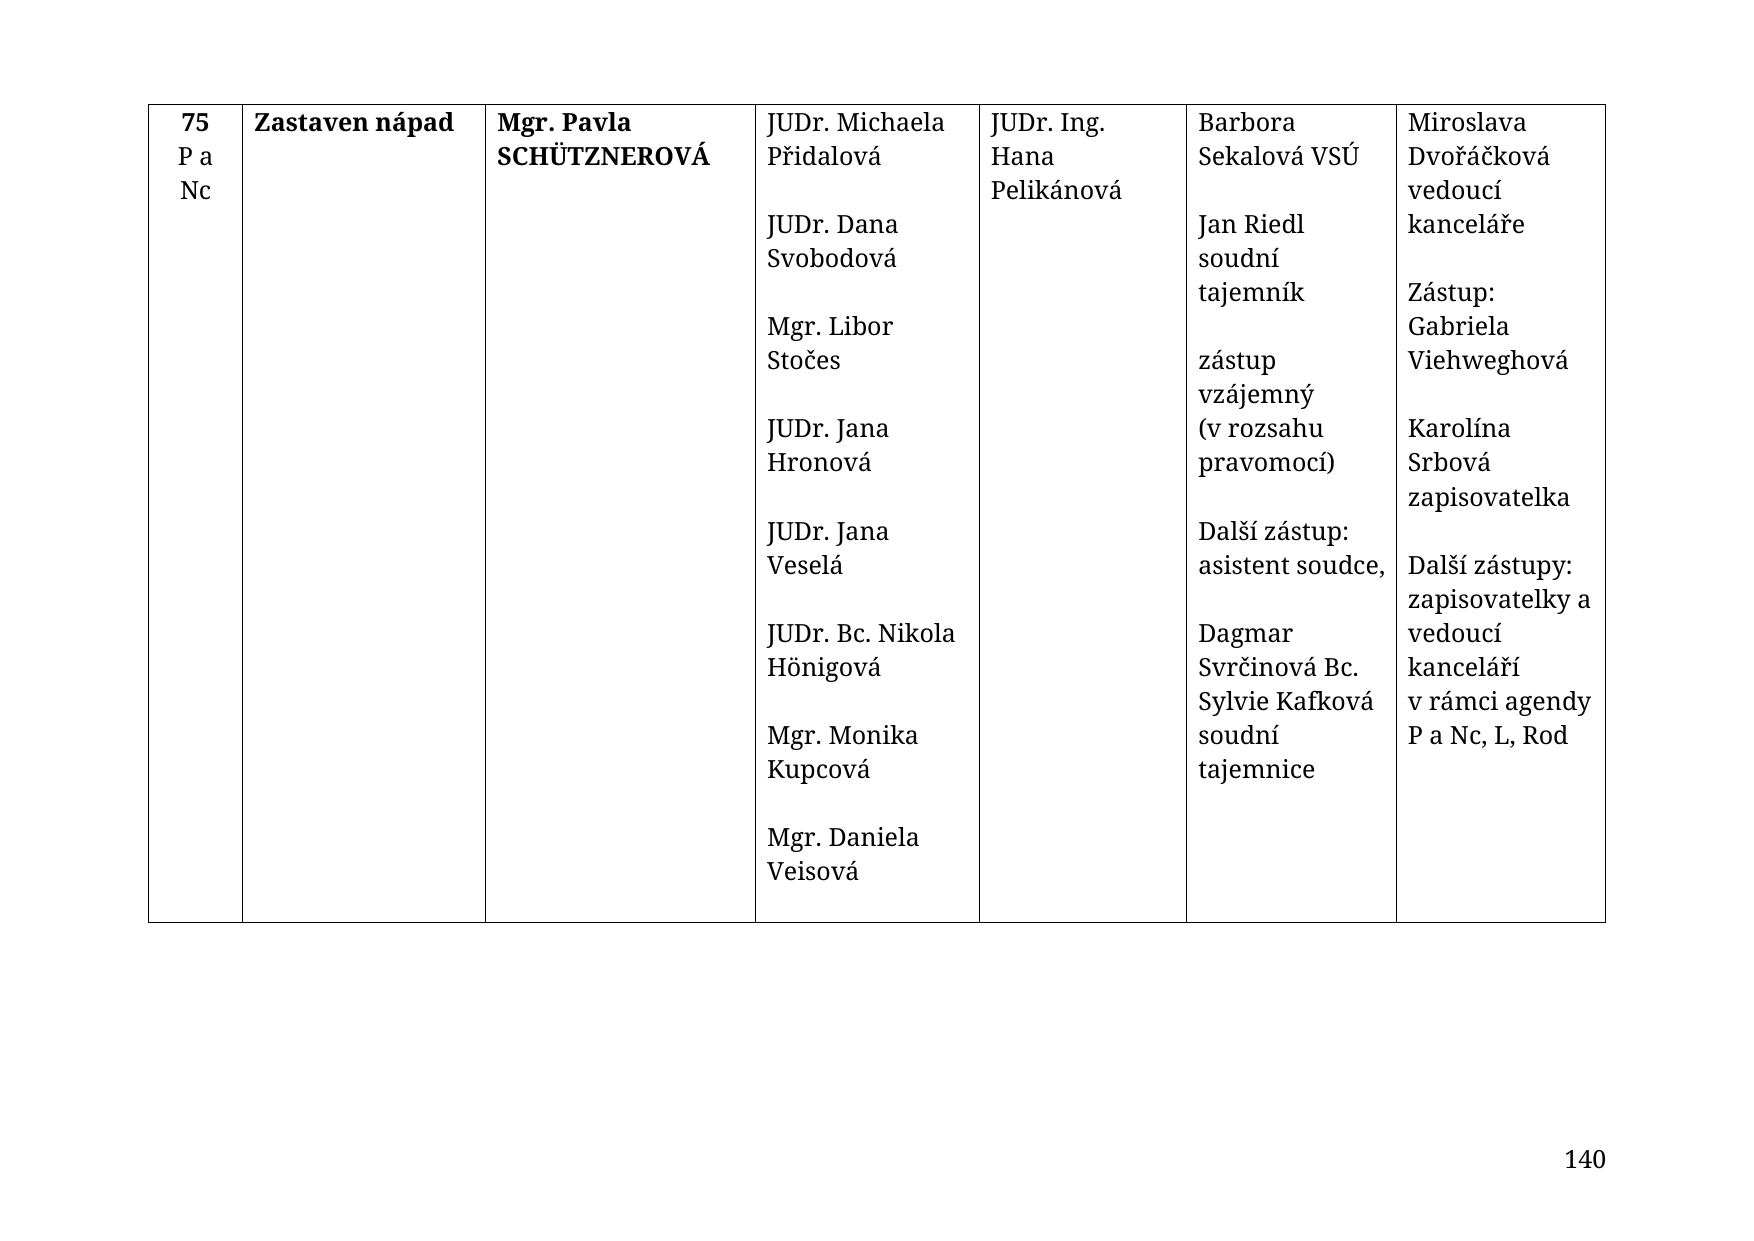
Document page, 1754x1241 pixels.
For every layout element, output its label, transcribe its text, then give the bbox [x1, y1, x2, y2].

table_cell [756, 105, 979, 922]
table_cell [1187, 105, 1396, 922]
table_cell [1397, 105, 1605, 922]
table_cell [980, 105, 1186, 922]
table_cell 75 P a Nc [149, 105, 242, 922]
table_cell Zastaven nápad [243, 105, 485, 922]
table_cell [486, 105, 755, 922]
